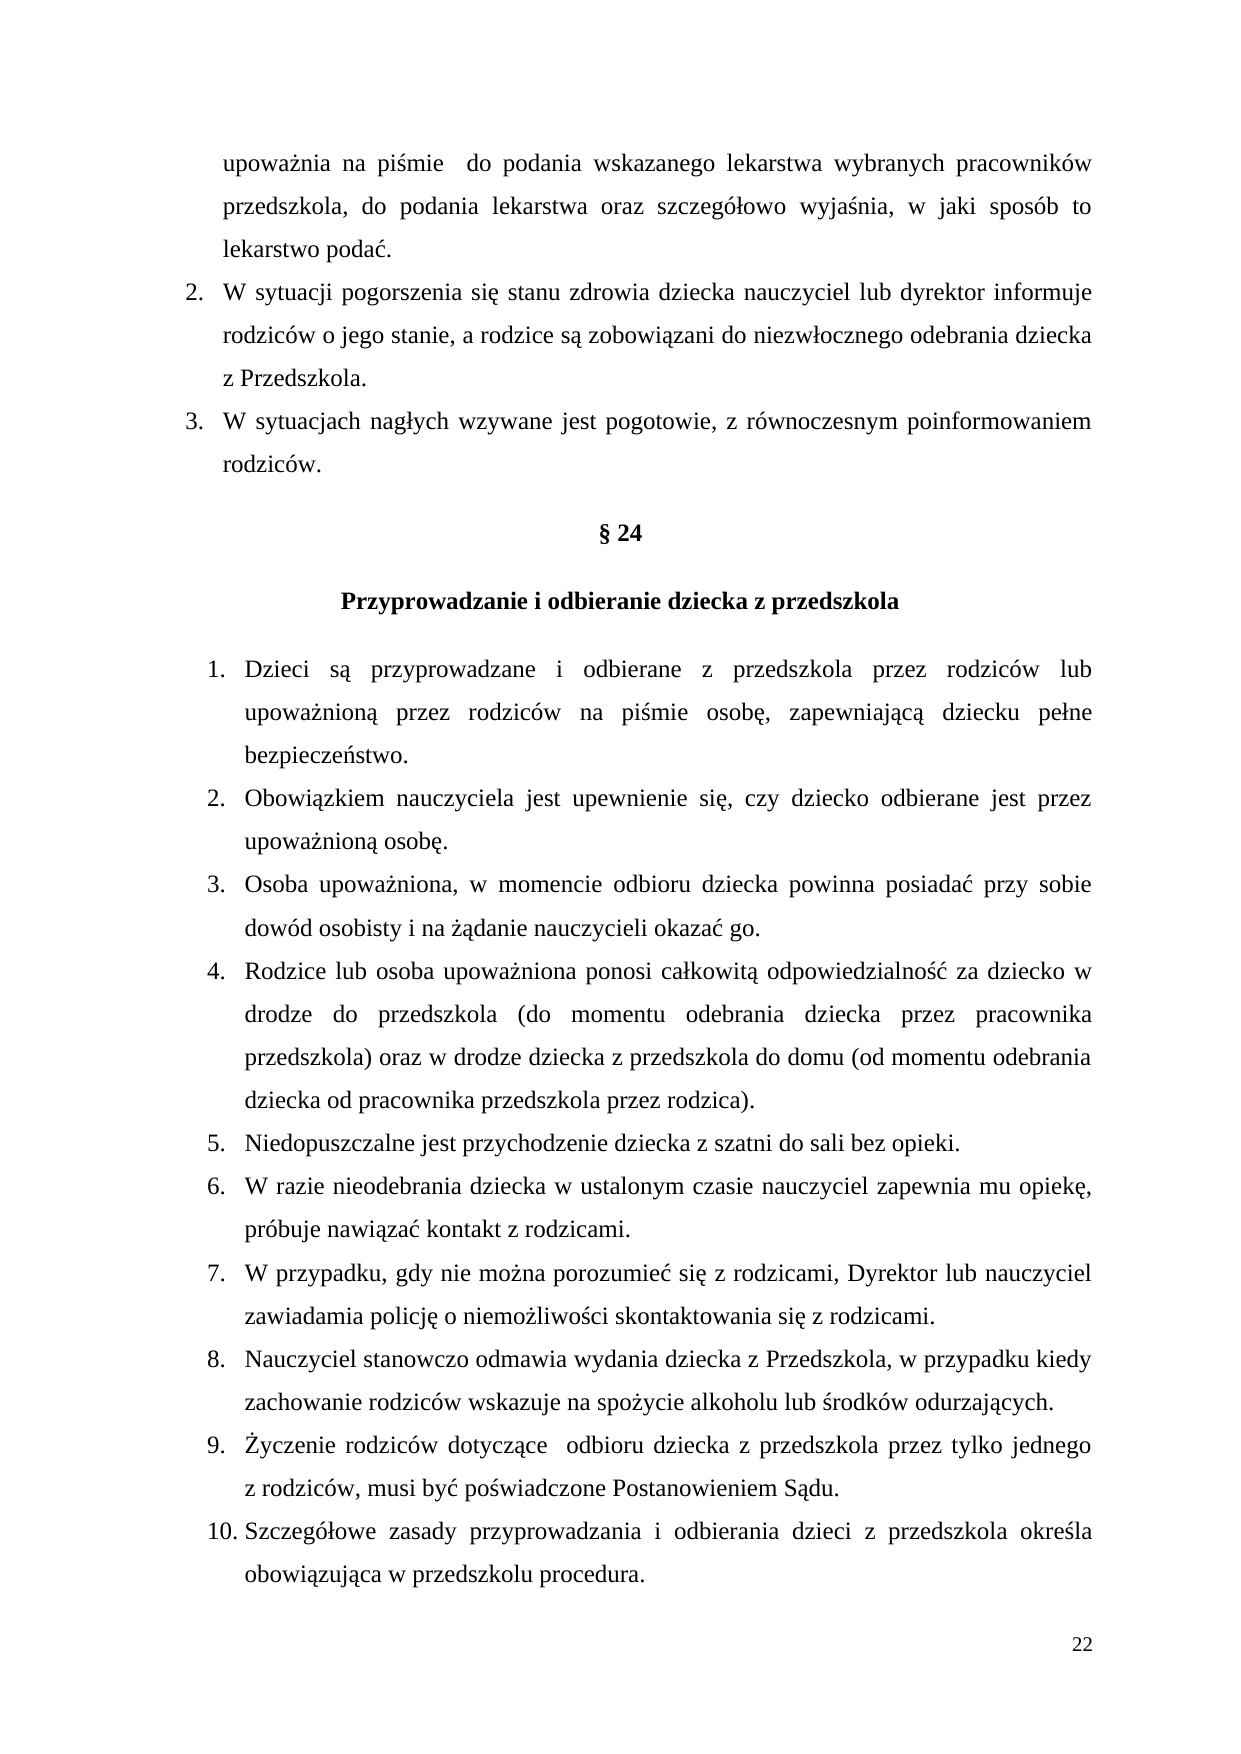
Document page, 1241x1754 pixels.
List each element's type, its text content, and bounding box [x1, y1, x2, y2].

list W przypadku, gdy nie można porozumieć się z rodzicami, Dyrektor lub nauczyciel zawiadamia policję o niemożliwości skontaktowania się z rodzicami. [207, 1258, 1093, 1329]
list W sytuacjach nagłych wzywane jest pogotowie, z równoczesnym poinformowaniem rodziców. [185, 406, 1093, 478]
list Rodzice lub osoba upoważniona ponosi całkowitą odpowiedzialność za dziecko w drodze do przedszkola (do momentu odebrania dziecka przez pracownika przedszkola) oraz w drodze dziecka z przedszkola do domu (od momentu odebrania dziecka od pracownika przedszkola przez rodzica). [207, 956, 1093, 1114]
list Niedopuszczalne jest przychodzenie dziecka z szatni do sali bez opieki. [207, 1128, 1093, 1157]
list Obowiązkiem nauczyciela jest upewnienie się, czy dziecko odbierane jest przez upoważnioną osobę. [207, 783, 1093, 855]
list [185, 148, 1093, 263]
list W razie nieodebrania dziecka w ustalonym czasie nauczyciel zapewnia mu opiekę, próbuje nawiązać kontakt z rodzicami. [207, 1171, 1093, 1243]
list Życzenie rodziców dotyczące odbioru dziecka z przedszkola przez tylko jednego z rodziców, musi być poświadczone Postanowieniem Sądu. [207, 1430, 1093, 1502]
list W sytuacji pogorszenia się stanu zdrowia dziecka nauczyciel lub dyrektor informuje rodziców o jego stanie, a rodzice są zobowiązani do niezwłocznego odebrania dziecka z Przedszkola. [185, 277, 1093, 392]
list Dzieci są przyprowadzane i odbierane z przedszkola przez rodziców lub upoważnioną przez rodziców na piśmie osobę, zapewniającą dziecku pełne bezpieczeństwo. [207, 654, 1093, 769]
list Osoba upoważniona, w momencie odbioru dziecka powinna posiadać przy sobie dowód osobisty i na żądanie nauczycieli okazać go. [207, 869, 1093, 941]
text Przyprowadzanie i odbieranie dziecka z przedszkola [148, 586, 1093, 614]
list Nauczyciel stanowczo odmawia wydania dziecka z Przedszkola, w przypadku kiedy zachowanie rodziców wskazuje na spożycie alkoholu lub środków odurzających. [207, 1344, 1093, 1416]
text § 24 [148, 518, 1093, 546]
list Szczegółowe zasady przyprowadzania i odbierania dzieci z przedszkola określa obowiązująca w przedszkolu procedura. [207, 1516, 1093, 1588]
